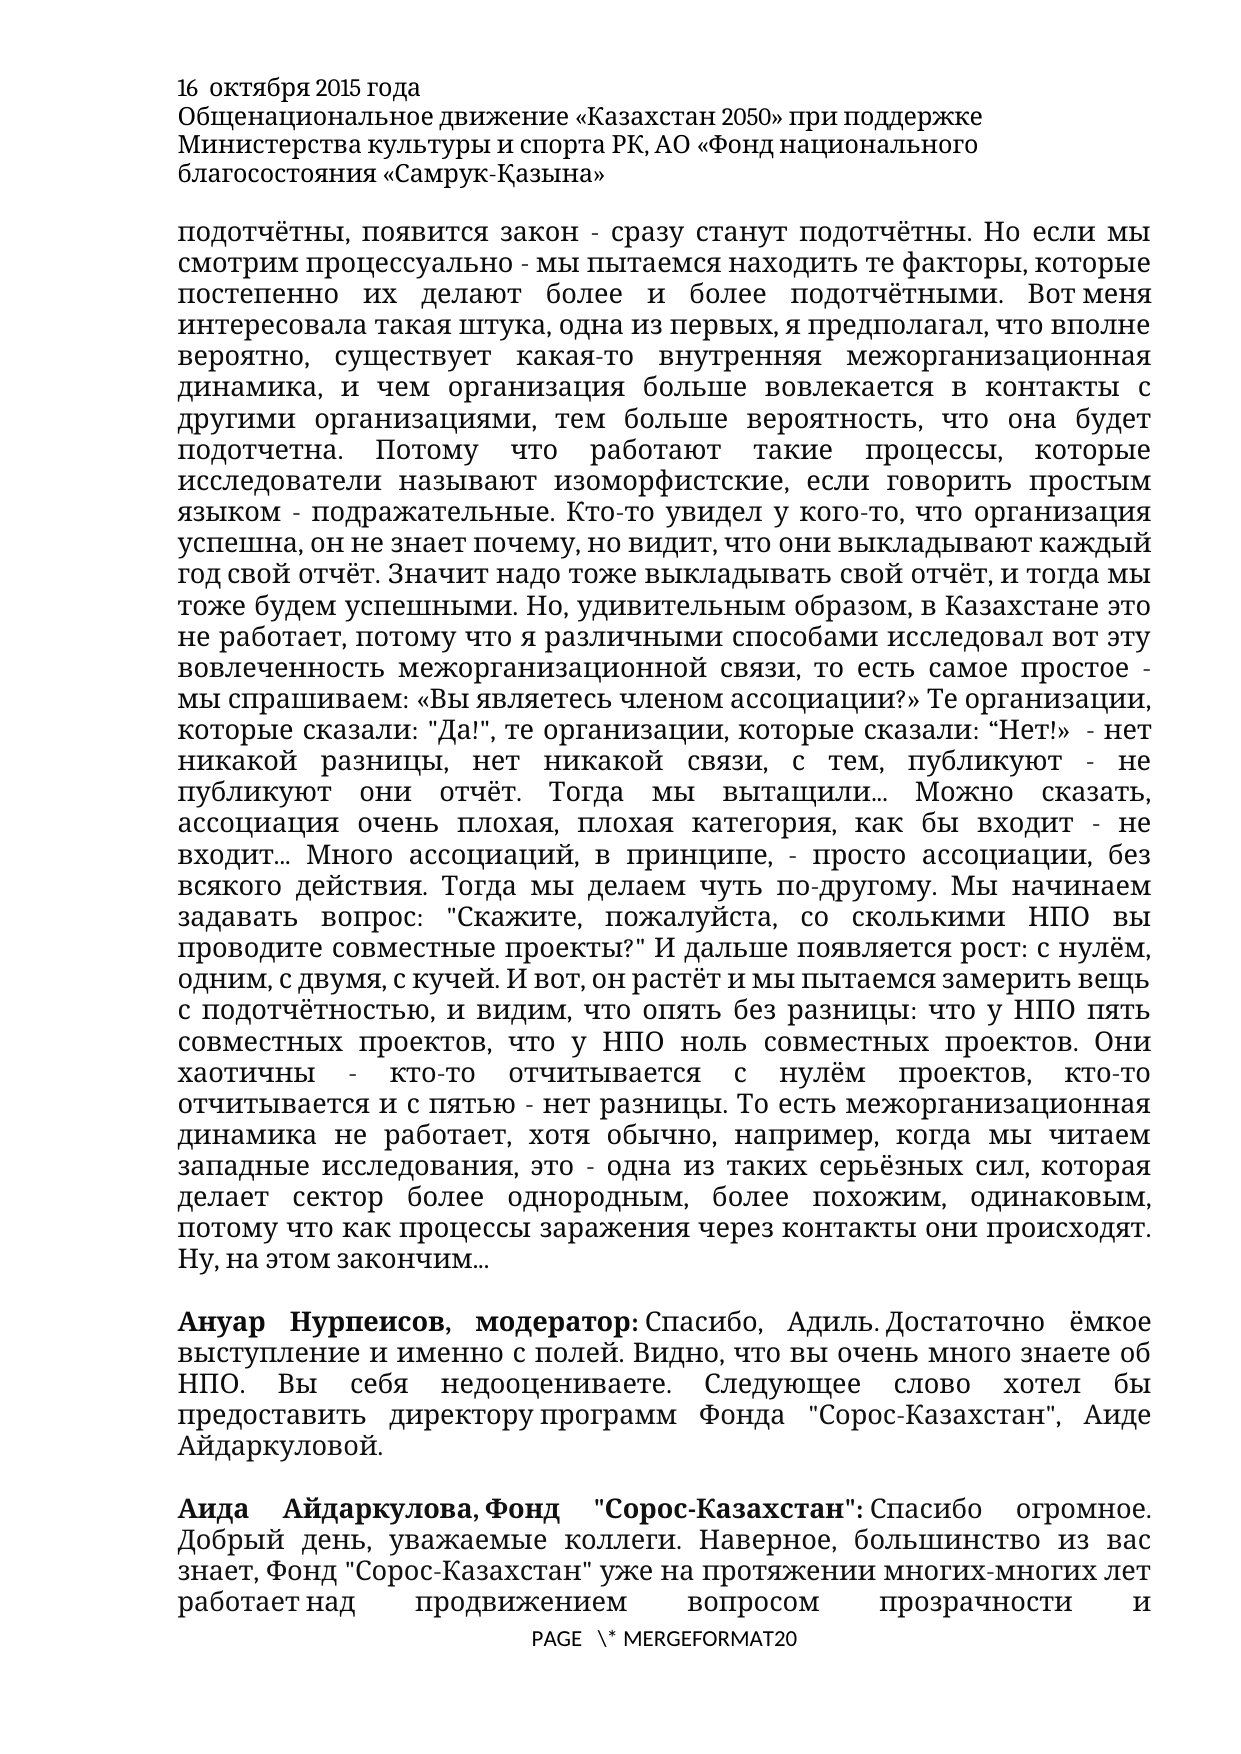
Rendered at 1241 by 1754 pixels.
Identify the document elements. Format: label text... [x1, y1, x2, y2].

text Ануар Нурпеисов, модератор: Спасибо, Адиль. Достаточно ёмкое выступление и именно с полей. Видно, что вы очень много знаете об НПО. Вы себя недооцениваете. Следующее слово хотел бы предоставить директору программ Фонда "Сорос-Казахстан", Аиде Айдаркуловой. [177, 1307, 1152, 1463]
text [177, 1494, 1152, 1618]
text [177, 217, 1152, 1276]
